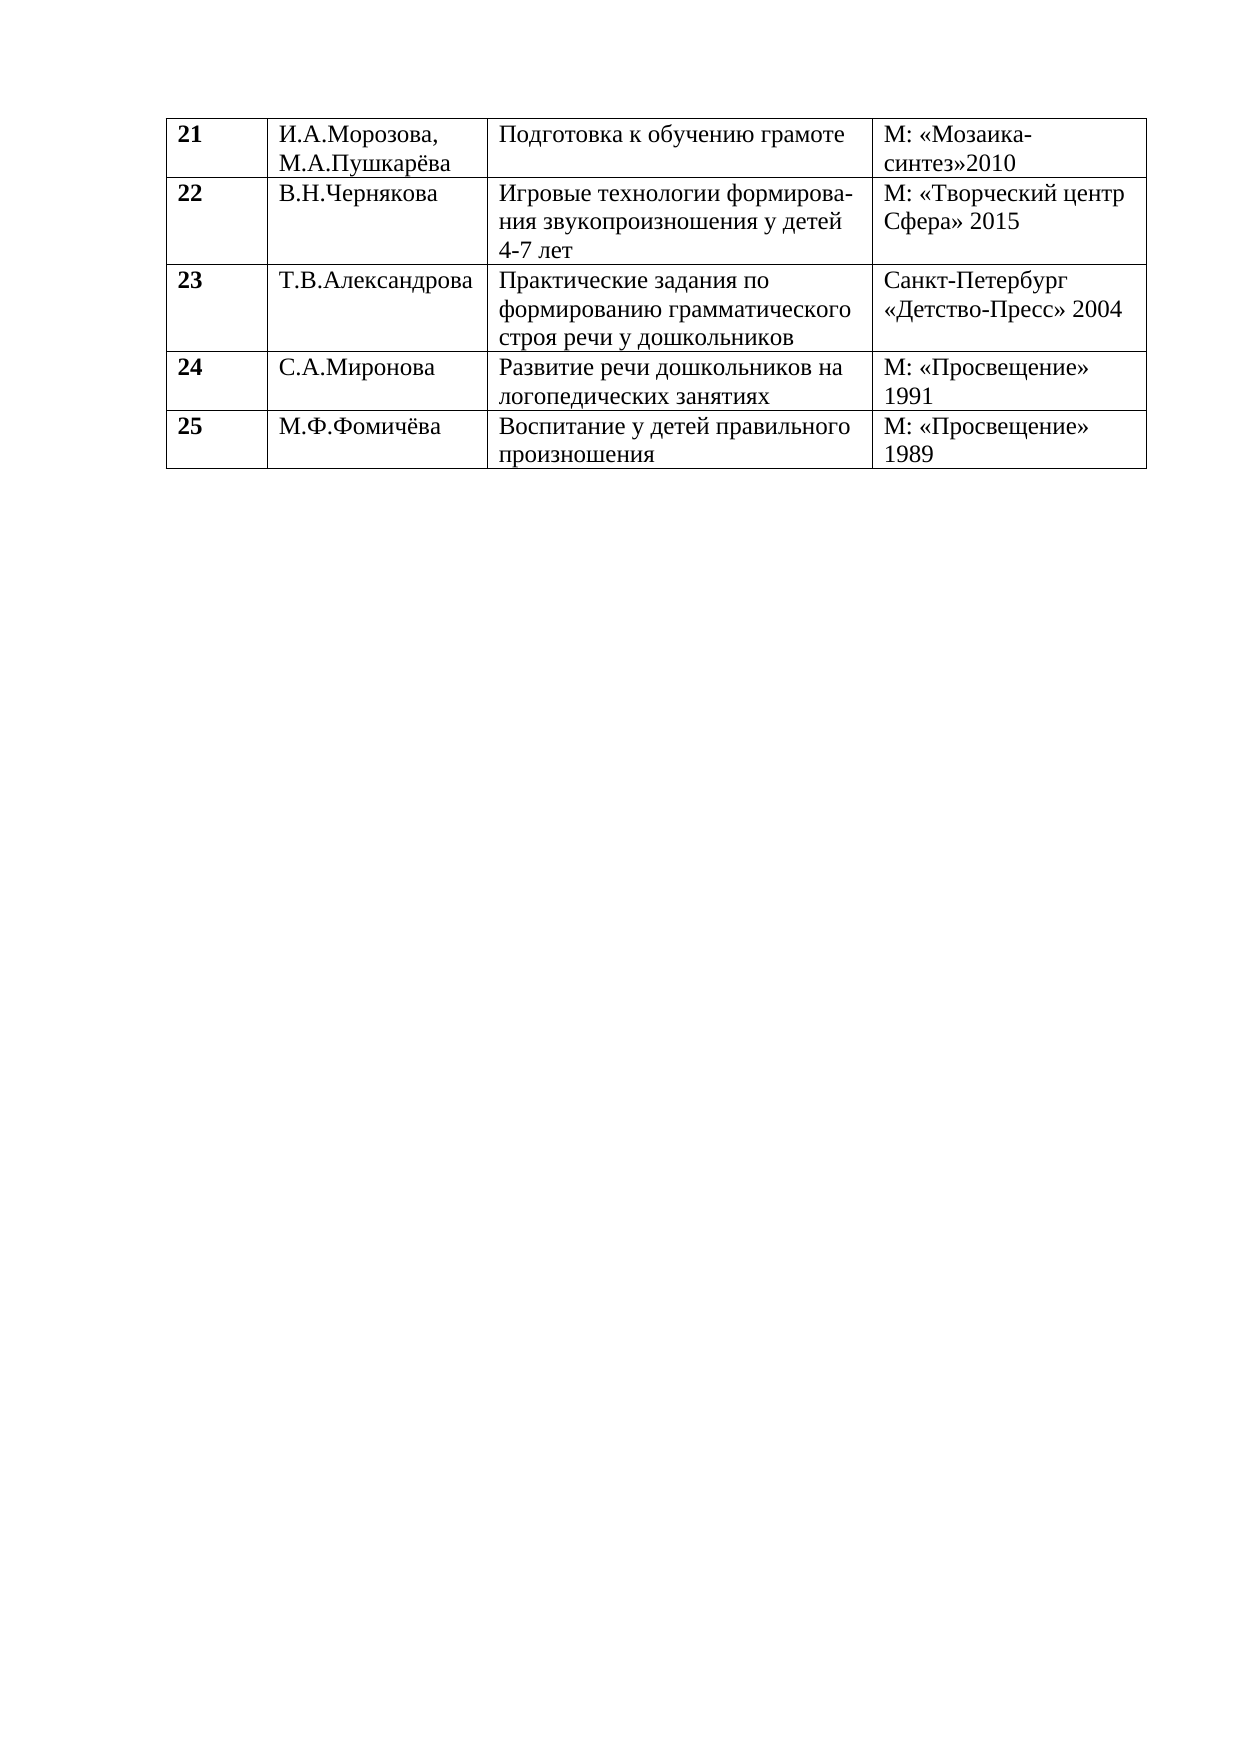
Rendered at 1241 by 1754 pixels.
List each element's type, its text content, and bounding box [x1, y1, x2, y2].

table_cell 21 [167, 119, 267, 177]
table_cell Подготовка к обучению грамоте [488, 119, 872, 177]
table_cell М: «Творческий центр Сфера» 2015 [873, 178, 1146, 264]
table_cell 25 [167, 411, 267, 468]
table_cell 23 [167, 265, 267, 351]
table_cell 24 [167, 352, 267, 410]
table_cell 22 [167, 178, 267, 264]
table_cell Т.В.Александрова [268, 265, 487, 351]
table_cell Воспитание у детей правильного произношения [488, 411, 872, 468]
table_cell Развитие речи дошкольников на логопедических занятиях [488, 352, 872, 410]
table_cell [268, 119, 487, 177]
table_cell М: «Мозаика-синтез»2010 [873, 119, 1146, 177]
table_cell М: «Просвещение» 1989 [873, 411, 1146, 468]
table_cell Игровые технологии формирова-ния звукопроизношения у детей 4-7 лет [488, 178, 872, 264]
table_cell С.А.Миронова [268, 352, 487, 410]
table_cell Практические задания по формированию грамматического строя речи у дошкольников [488, 265, 872, 351]
table_cell М: «Просвещение» 1991 [873, 352, 1146, 410]
table_cell Санкт-Петербург «Детство-Пресс» 2004 [873, 265, 1146, 351]
table_cell В.Н.Чернякова [268, 178, 487, 264]
table_cell М.Ф.Фомичёва [268, 411, 487, 468]
